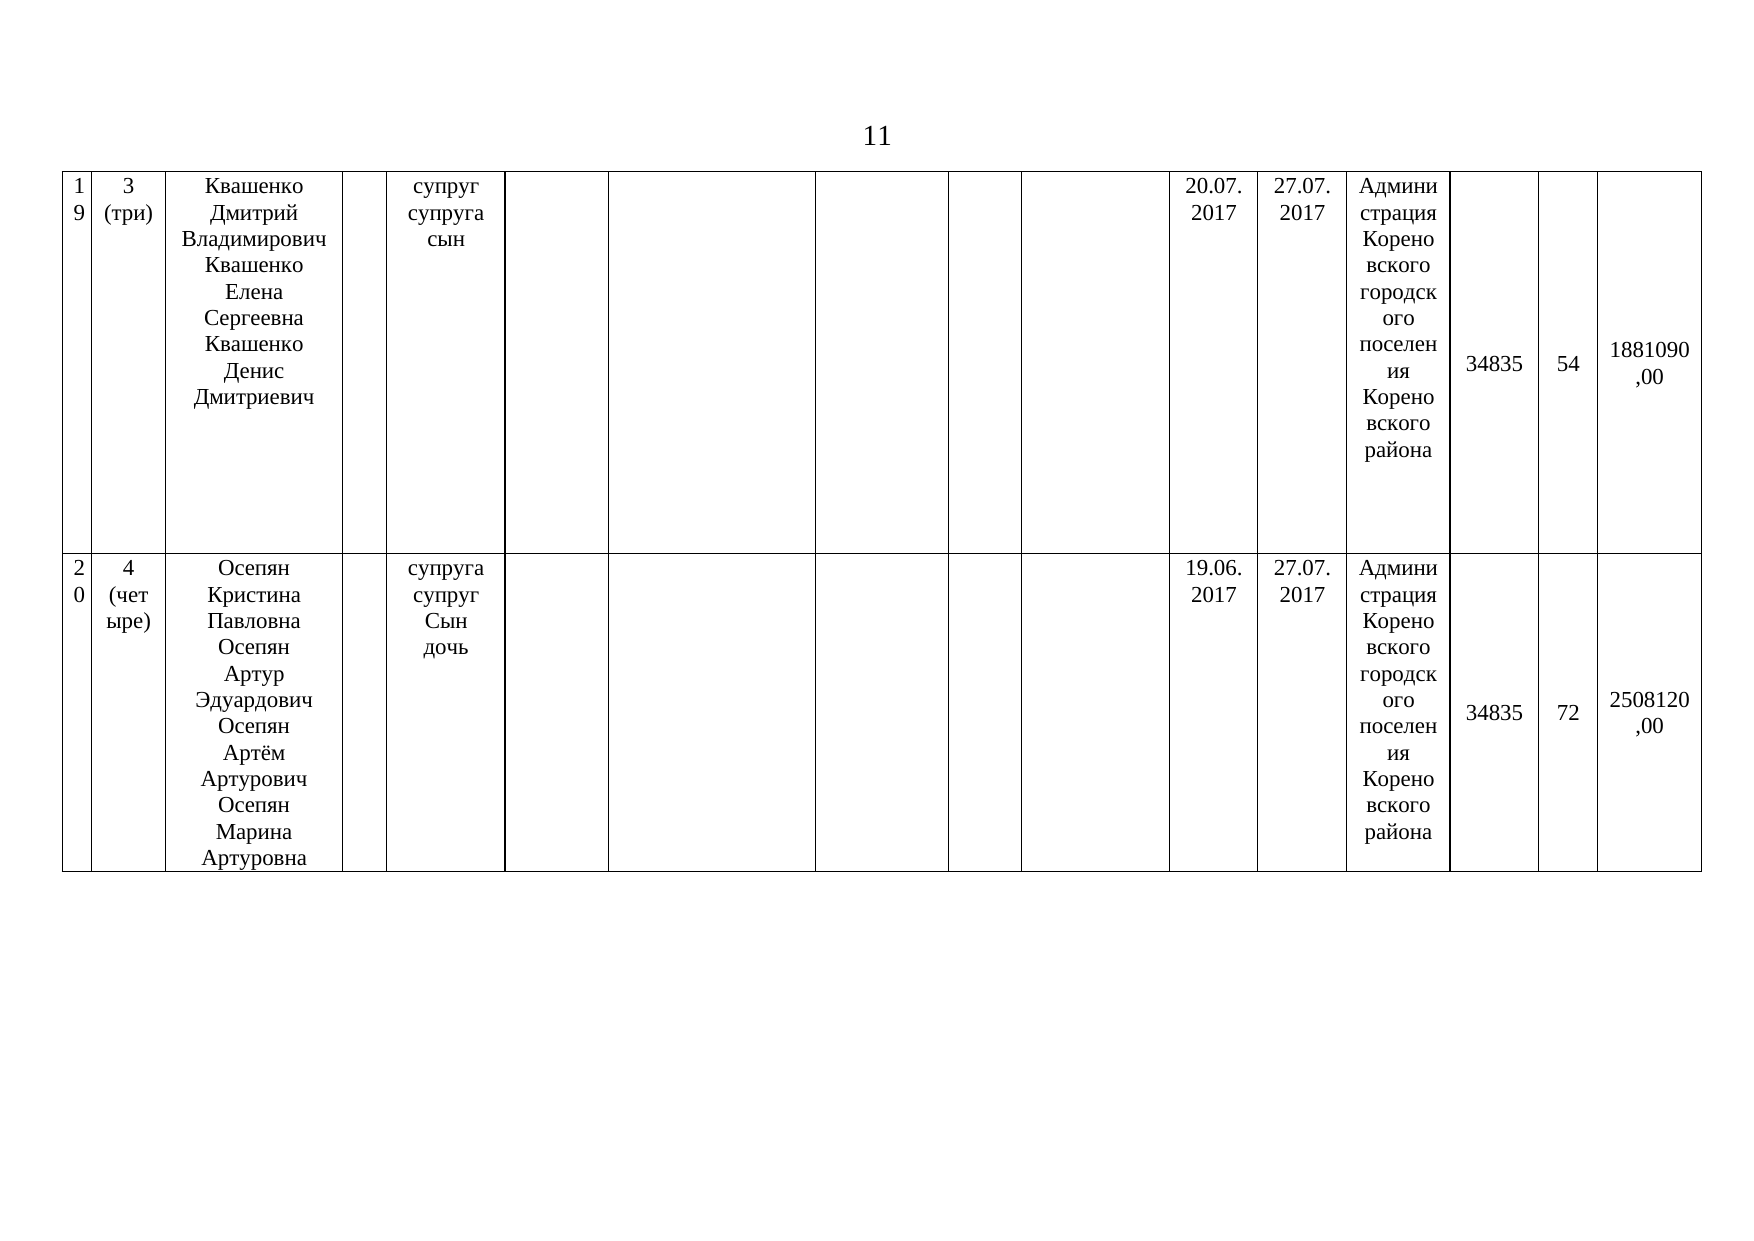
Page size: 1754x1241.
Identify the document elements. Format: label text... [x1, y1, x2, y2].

table_cell 72 [1539, 554, 1597, 871]
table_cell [1347, 554, 1449, 871]
table_cell [343, 172, 386, 553]
table_cell [506, 554, 608, 871]
table_cell Квашенко Дмитрий Владимирович Квашенко Елена Сергеевна Квашенко Денис Дмитриевич [166, 172, 342, 553]
table_cell [609, 172, 815, 553]
table_cell 34835 [1451, 554, 1538, 871]
table_cell [609, 554, 815, 871]
table_cell [343, 554, 386, 871]
table_cell 2508120,00 [1598, 554, 1701, 871]
table_cell Администрация Кореновского городского поселения Кореновского района [1347, 172, 1449, 553]
table_cell [506, 172, 608, 553]
table_cell супруг супруга сын [387, 172, 504, 553]
table_cell [816, 554, 948, 871]
table_cell 20 [63, 554, 91, 871]
table_cell 20.07.2017 [1170, 172, 1257, 553]
table_cell 19.06.2017 [1170, 554, 1257, 871]
table_cell 1881090,00 [1598, 172, 1701, 553]
table_cell 27.07.2017 [1258, 554, 1346, 871]
table_cell 34835 [1451, 172, 1538, 553]
table_cell 54 [1539, 172, 1597, 553]
table_cell [949, 172, 1021, 553]
table_cell [1022, 554, 1169, 871]
table_cell 3 (три) [92, 172, 165, 553]
table_cell [816, 172, 948, 553]
table_cell 27.07.2017 [1258, 172, 1346, 553]
table_cell [1022, 172, 1169, 553]
table_cell Осепян Кристина Павловна Осепян Артур Эдуардович Осепян Артём Артурович Осепян Марина Артуровна [166, 554, 342, 871]
table_cell [949, 554, 1021, 871]
table_cell 4 (четыре) [92, 554, 165, 871]
table_cell 19 [63, 172, 91, 553]
table_cell супруга супруг Сын дочь [387, 554, 504, 871]
